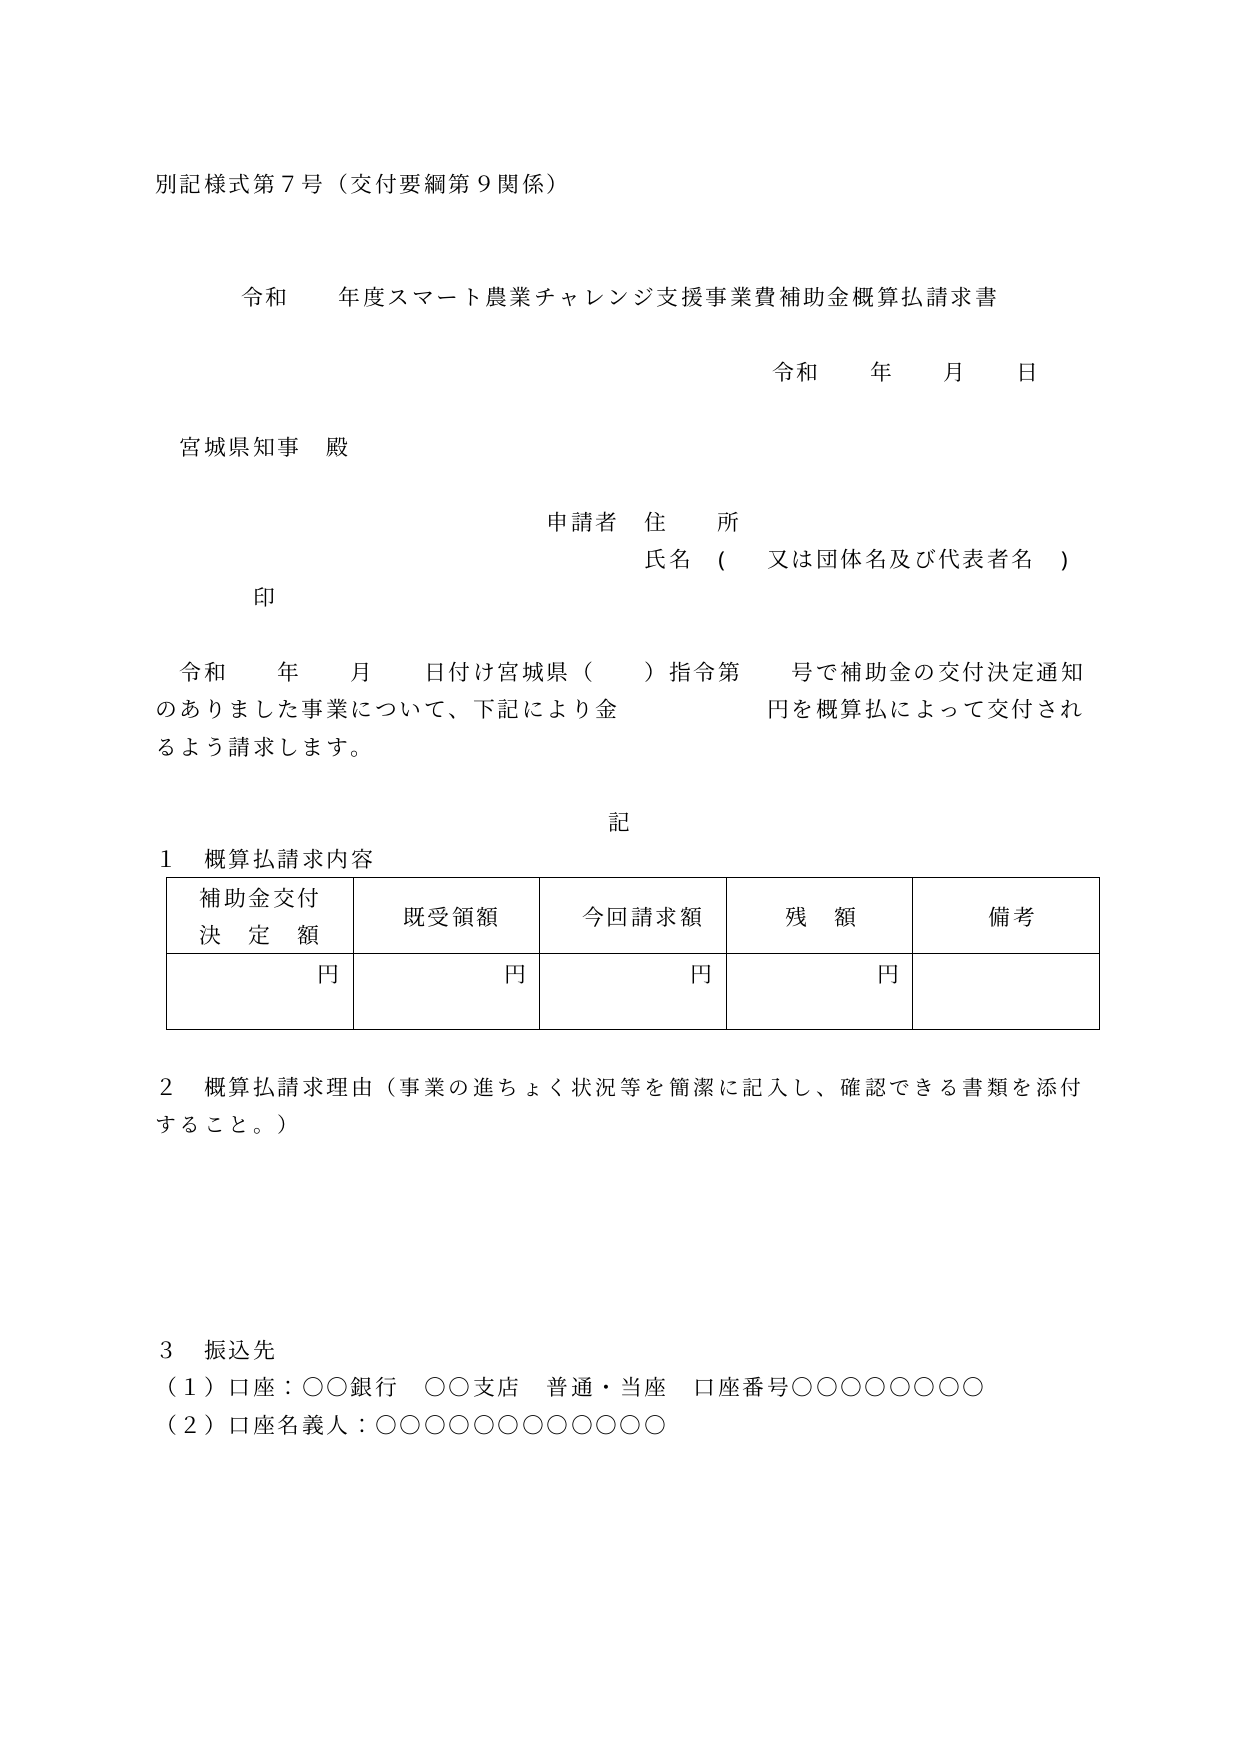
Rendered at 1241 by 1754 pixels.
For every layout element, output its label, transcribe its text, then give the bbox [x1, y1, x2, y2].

table_header 残 額 [727, 878, 912, 953]
text （１）口座：○○銀行 ○○支店 普通・当座 口座番号○○○○○○○○ [155, 1368, 1085, 1405]
table_cell 円 [540, 954, 726, 1029]
table_header 備考 [913, 878, 1099, 953]
table_header 今回請求額 [540, 878, 726, 953]
text 令和 年度スマート農業チャレンジ支援事業費補助金概算払請求書 [155, 277, 1085, 314]
table_cell 円 [167, 954, 353, 1029]
text 令和 年 月 日付け宮城県（ ）指令第 号で補助金の交付決定通知のありました事業について、下記により金 円を概算払によって交付されるよう請求します。 [155, 652, 1085, 764]
text （２）口座名義人：○○○○○○○○○○○○ [155, 1405, 1085, 1443]
text 別記様式第７号（交付要綱第９関係） [155, 164, 1085, 202]
text ３ 振込先 [155, 1330, 1085, 1368]
text ２ 概算払請求理由（事業の進ちょく状況等を簡潔に記入し、確認できる書類を添付すること。） [155, 1068, 1085, 1143]
table_cell [913, 954, 1099, 1029]
text 氏名(又は団体名及び代表者名) 印 [155, 539, 1085, 614]
text 申請者 住 所 [155, 502, 1085, 539]
text 令和 年 月 日 [155, 352, 1041, 389]
table_cell 円 [354, 954, 539, 1029]
table_header 既受領額 [354, 878, 539, 953]
table_header 補助金交付 決 定 額 [167, 878, 353, 953]
table_cell 円 [727, 954, 912, 1029]
subtitle 記 [155, 802, 1085, 839]
text １ 概算払請求内容 [155, 839, 1085, 877]
text 宮城県知事 殿 [155, 427, 1085, 464]
